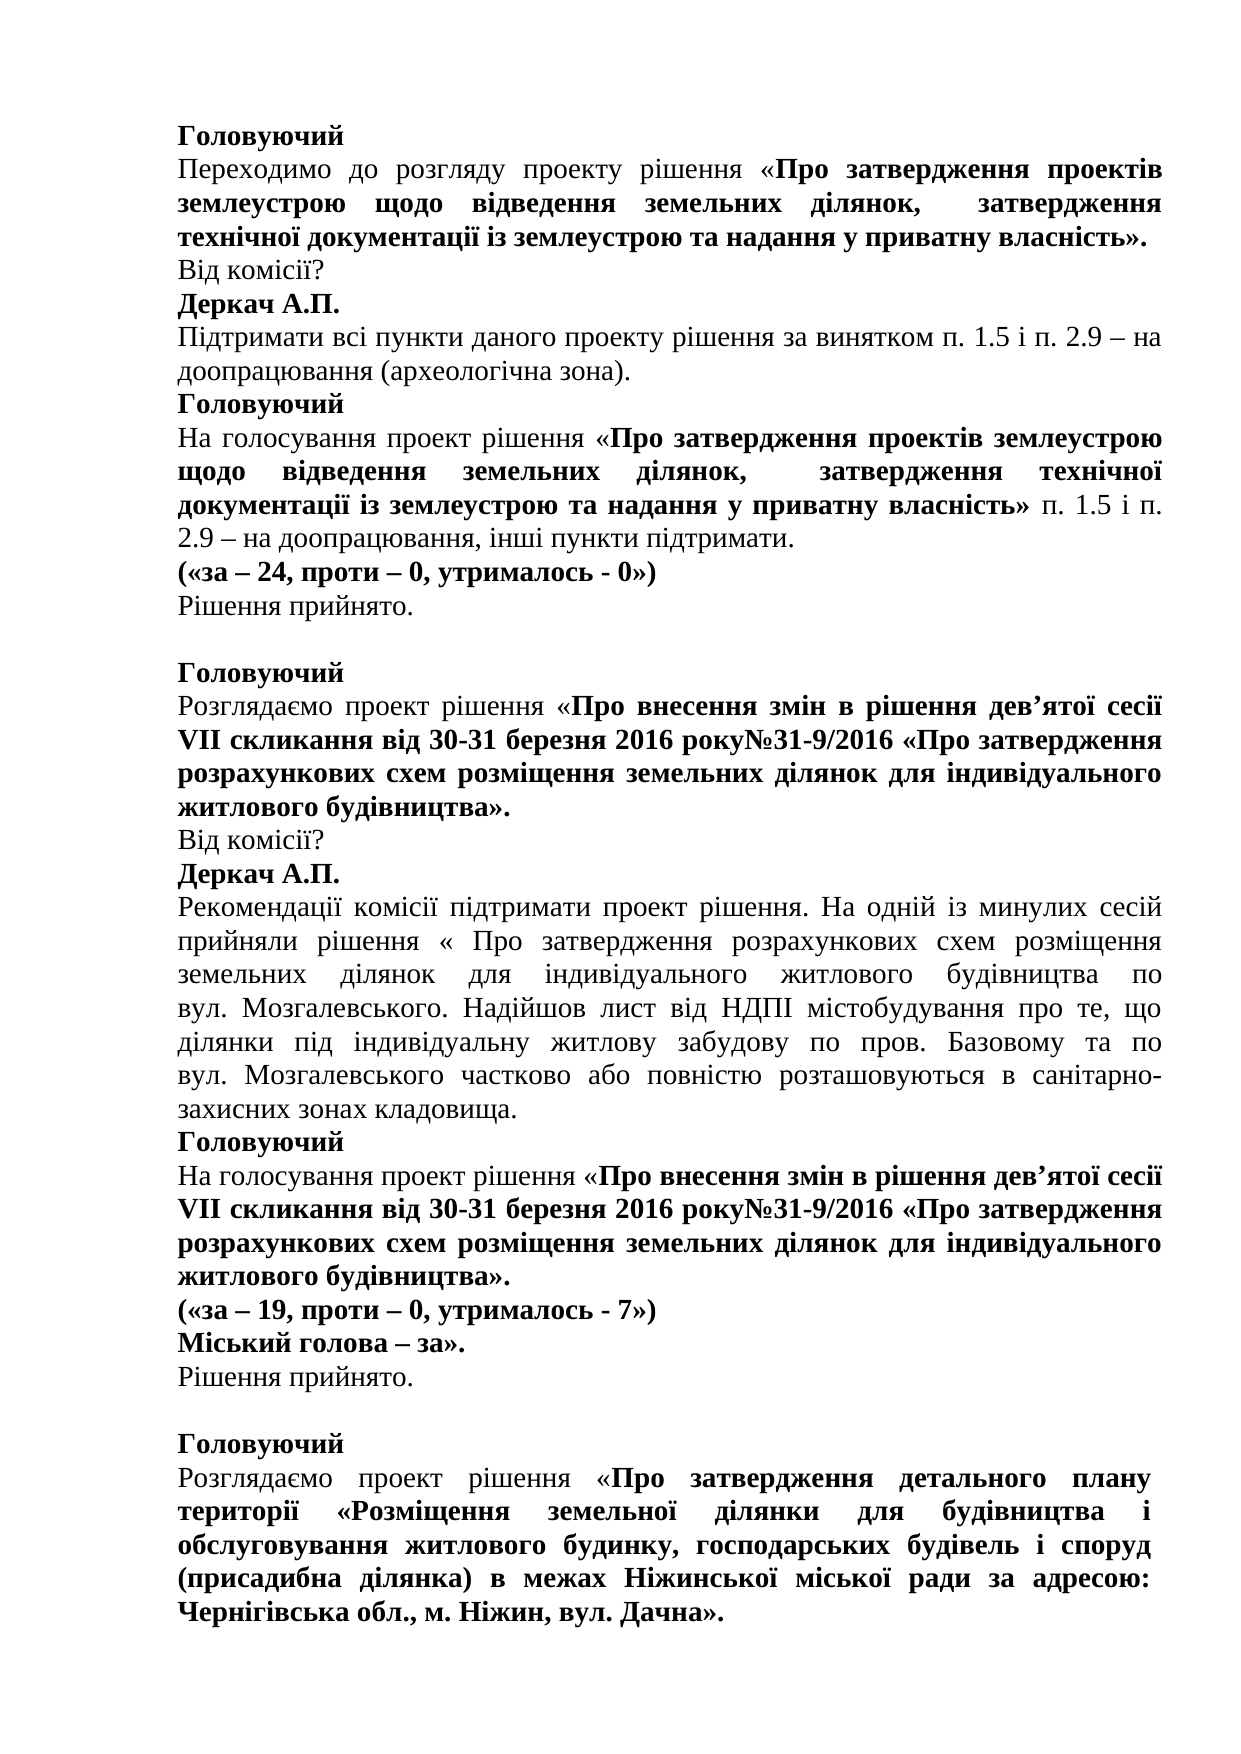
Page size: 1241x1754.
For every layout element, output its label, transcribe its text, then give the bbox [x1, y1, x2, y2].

text Від комісії? [177, 822, 1163, 856]
text Головуючий [177, 1426, 1152, 1460]
text На голосування проект рішення «Про внесення змін в рішення дев’ятої сесії VII cкликання від 30-31 березня 2016 року№31-9/2016 «Про затвердження розрахункових схем розміщення земельних ділянок для індивідуального житлового будівництва». [177, 1158, 1163, 1292]
text Головуючий [177, 386, 1152, 420]
text Головуючий [177, 118, 1152, 152]
text Розглядаємо проект рішення «Про внесення змін в рішення дев’ятої сесії VII cкликання від 30-31 березня 2016 року№31-9/2016 «Про затвердження розрахункових схем розміщення земельних ділянок для індивідуального житлового будівництва». [177, 688, 1163, 822]
text Деркач А.П. [177, 856, 1163, 889]
text Переходимо до розгляду проекту рішення «Про затвердження проектів землеустрою щодо відведення земельних ділянок, затвердження технічної документації із землеустрою та надання у приватну власність». [177, 152, 1163, 252]
text («за – 19, проти – 0, утрималось - 7») [177, 1292, 1163, 1326]
text Рішення прийнято. [177, 588, 1163, 621]
text Підтримати всі пункти даного проекту рішення за винятком п. 1.5 і п. 2.9 – на доопрацювання (археологічна зона). [177, 319, 1163, 386]
text Міський голова – за». [177, 1326, 1152, 1359]
text Головуючий [177, 655, 1152, 688]
text Рішення прийнято. [177, 1359, 1152, 1393]
text Головуючий [177, 1124, 1152, 1158]
text Деркач А.П. [177, 286, 1163, 319]
text Розглядаємо проект рішення «Про затвердження детального плану території «Розміщення земельної ділянки для будівництва і обслуговування житлового будинку, господарських будівель і споруд (присадибна ділянка) в межах Ніжинської міської ради за адресою: Чернігівська обл., м. Ніжин, вул. Дачна». [177, 1460, 1152, 1627]
text На голосування проект рішення «Про затвердження проектів землеустрою щодо відведення земельних ділянок, затвердження технічної документації із землеустрою та надання у приватну власність» п. 1.5 і п. 2.9 – на доопрацювання, інші пункти підтримати. [177, 420, 1163, 554]
text Рекомендації комісії підтримати проект рішення. На одній із минулих сесій прийняли рішення « Про затвердження розрахункових схем розміщення земельних ділянок для індивідуального житлового будівництва по вул. Мозгалевського. Надійшов лист від НДПІ містобудування про те, що ділянки під індивідуальну житлову забудову по пров. Базовому та по вул. Мозгалевського частково або повністю розташовуються в санітарно-захисних зонах кладовища. [177, 889, 1163, 1124]
text Від комісії? [177, 252, 1163, 286]
text («за – 24, проти – 0, утрималось - 0») [177, 554, 1163, 588]
